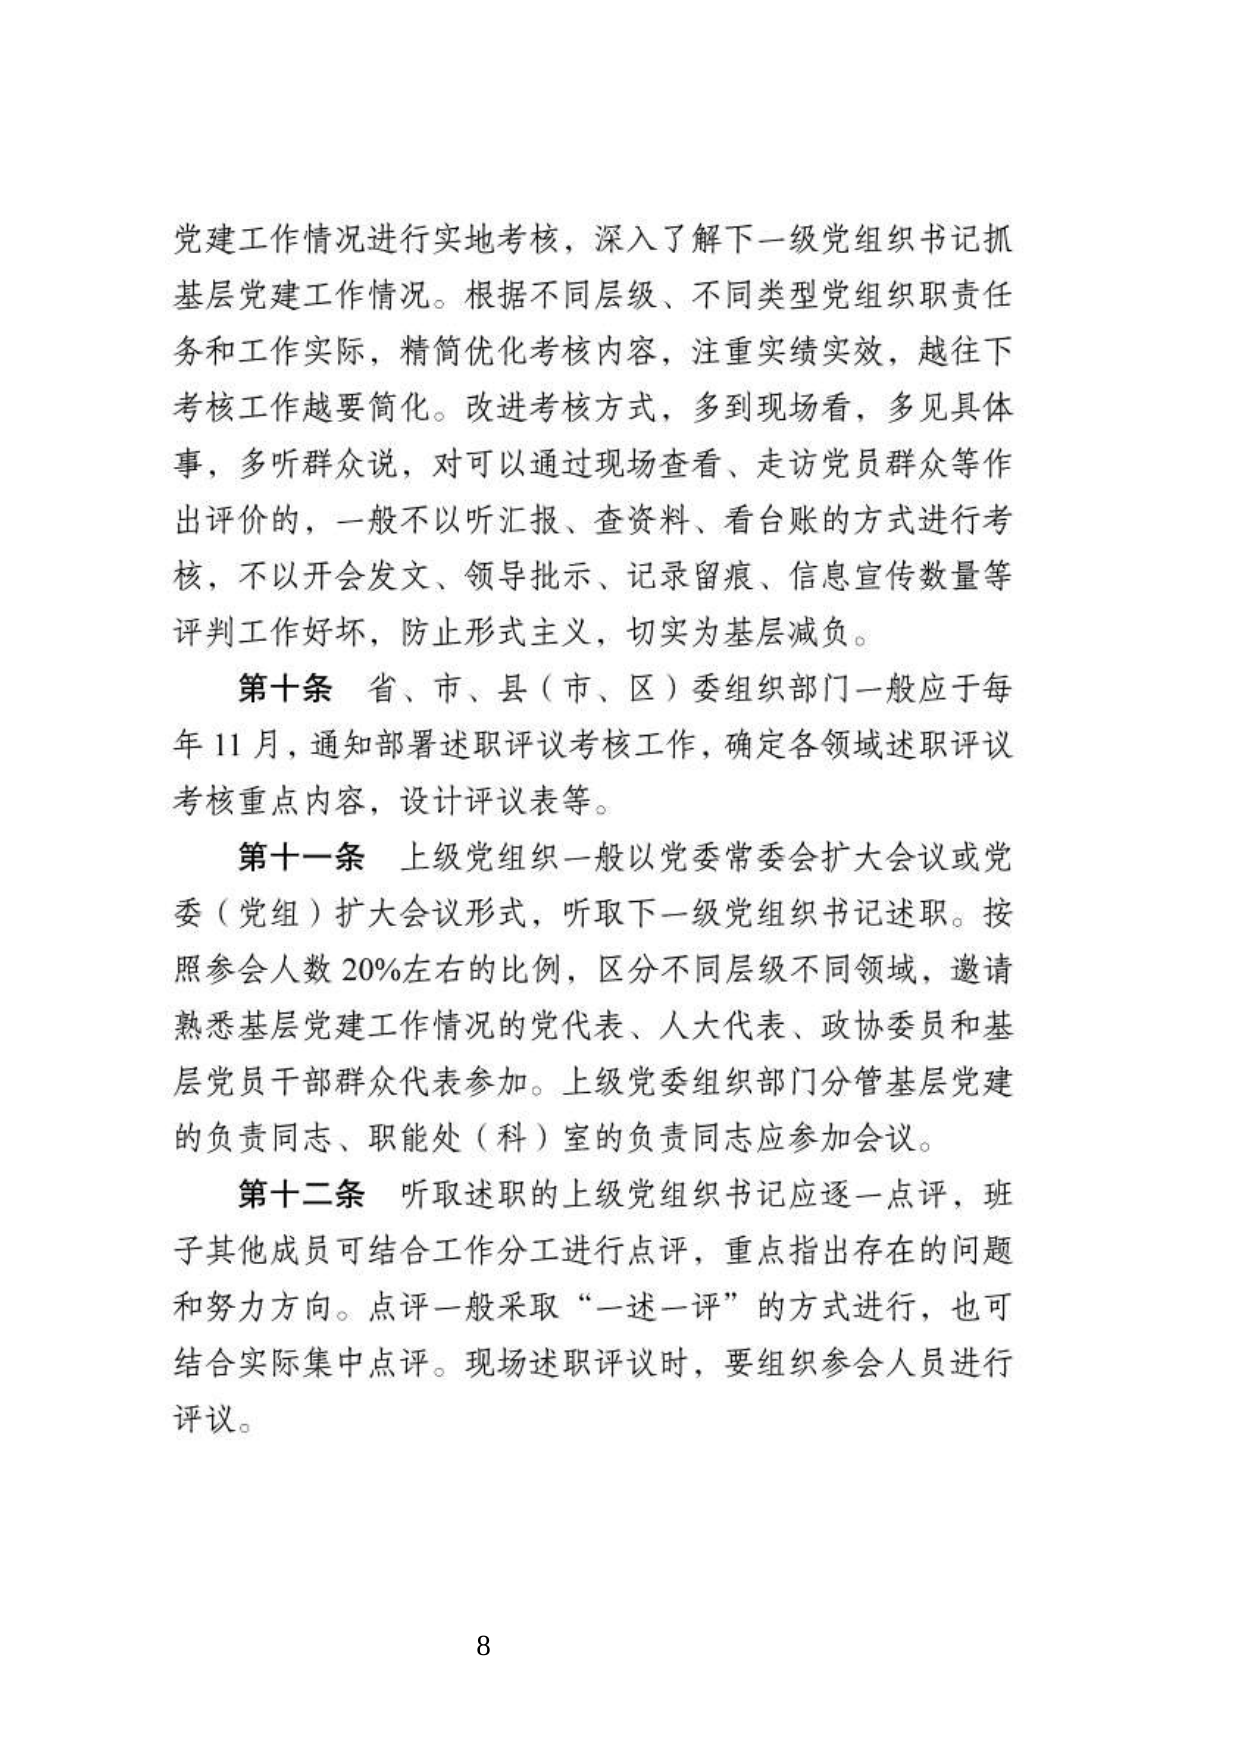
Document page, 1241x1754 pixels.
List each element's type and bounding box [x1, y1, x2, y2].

picture [165, 206, 1025, 1452]
